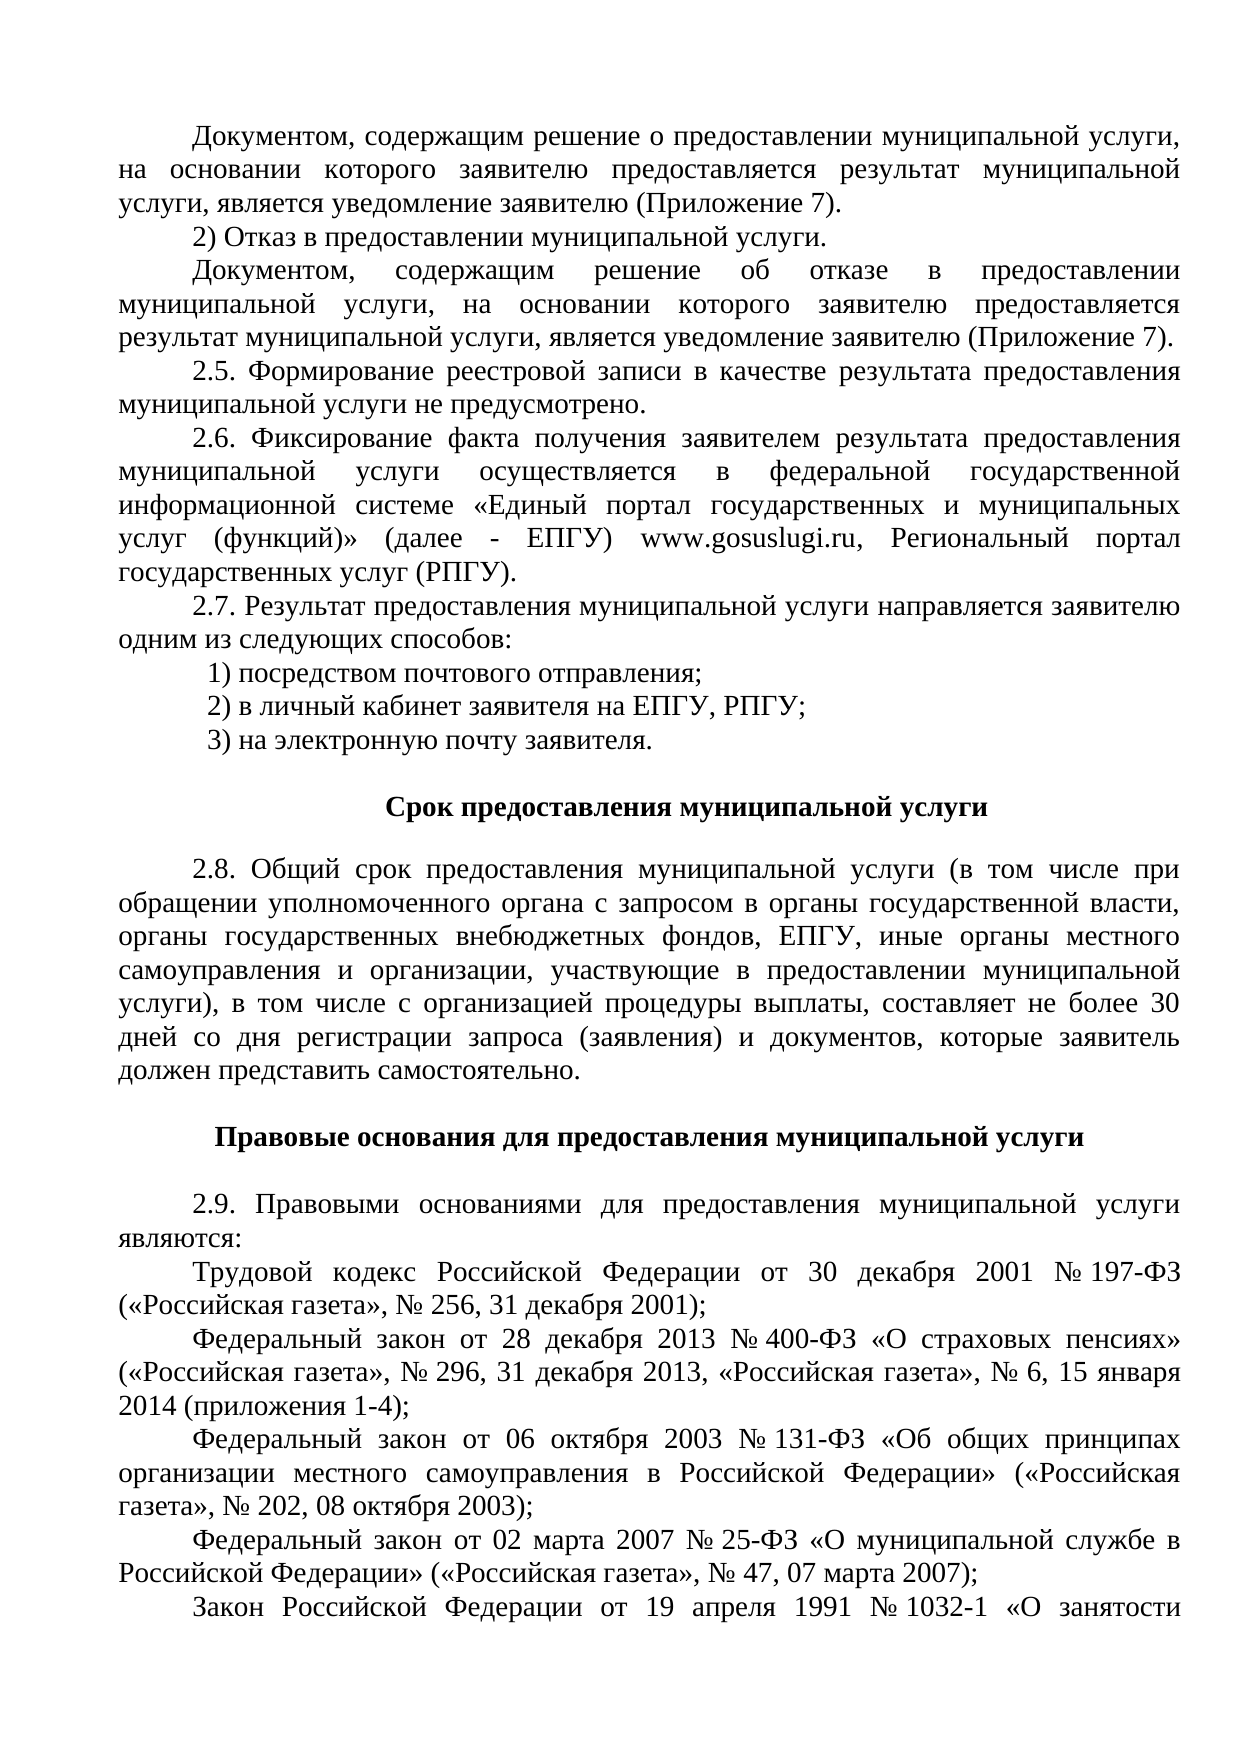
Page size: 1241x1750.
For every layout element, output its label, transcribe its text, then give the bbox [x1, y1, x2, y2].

text 2.7. Результат предоставления муниципальной услуги направляется заявителю одним из следующих способов: [118, 588, 1181, 655]
subtitle Срок предоставления муниципальной услуги [118, 789, 1181, 822]
text Документом, содержащим решение о предоставлении муниципальной услуги, на основании которого заявителю предоставляется результат муниципальной услуги, является уведомление заявителю (Приложение 7). [118, 118, 1181, 219]
text 2.5. Формирование реестровой записи в качестве результата предоставления муниципальной услуги не предусмотрено. [118, 353, 1181, 420]
text 2) в личный кабинет заявителя на ЕПГУ, РПГУ; [118, 688, 1181, 722]
text 2.9. Правовыми основаниями для предоставления муниципальной услуги являются: [118, 1187, 1181, 1254]
text 3) на электронную почту заявителя. [118, 722, 1181, 755]
text 2.6. Фиксирование факта получения заявителем результата предоставления муниципальной услуги осуществляется в федеральной государственной информационной системе «Единый портал государственных и муниципальных услуг (функций)» (далее - ЕПГУ) www.gosuslugi.ru, Региональный портал государственных услуг (РПГУ). [118, 420, 1181, 588]
text Федеральный закон от 02 марта 2007 № 25-ФЗ «О муниципальной службе в Российской Федерации» («Российская газета», № 47, 07 марта 2007); [118, 1522, 1181, 1589]
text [118, 1589, 1181, 1623]
text Федеральный закон от 06 октября 2003 № 131-ФЗ «Об общих принципах организации местного самоуправления в Российской Федерации» («Российская газета», № 202, 08 октября 2003); [118, 1421, 1181, 1522]
text 2) Отказ в предоставлении муниципальной услуги. [118, 219, 1181, 252]
text Документом, содержащим решение об отказе в предоставлении муниципальной услуги, на основании которого заявителю предоставляется результат муниципальной услуги, является уведомление заявителю (Приложение 7). [118, 252, 1181, 353]
title Правовые основания для предоставления муниципальной услуги [118, 1119, 1181, 1153]
text 2.8. Общий срок предоставления муниципальной услуги (в том числе при обращении уполномоченного органа с запросом в органы государственной власти, органы государственных внебюджетных фондов, ЕПГУ, иные органы местного самоуправления и организации, участвующие в предоставлении муниципальной услуги), в том числе с организацией процедуры выплаты, составляет не более 30 дней со дня регистрации запроса (заявления) и документов, которые заявитель должен представить самостоятельно. [118, 851, 1181, 1086]
text Трудовой кодекс Российской Федерации от 30 декабря 2001 № 197-ФЗ («Российская газета», № 256, 31 декабря 2001); [118, 1254, 1181, 1321]
text 1) посредством почтового отправления; [118, 655, 1181, 688]
text Федеральный закон от 28 декабря 2013 № 400-ФЗ «О страховых пенсиях» («Российская газета», № 296, 31 декабря 2013, «Российская газета», № 6, 15 января 2014 (приложения 1-4); [118, 1321, 1181, 1421]
